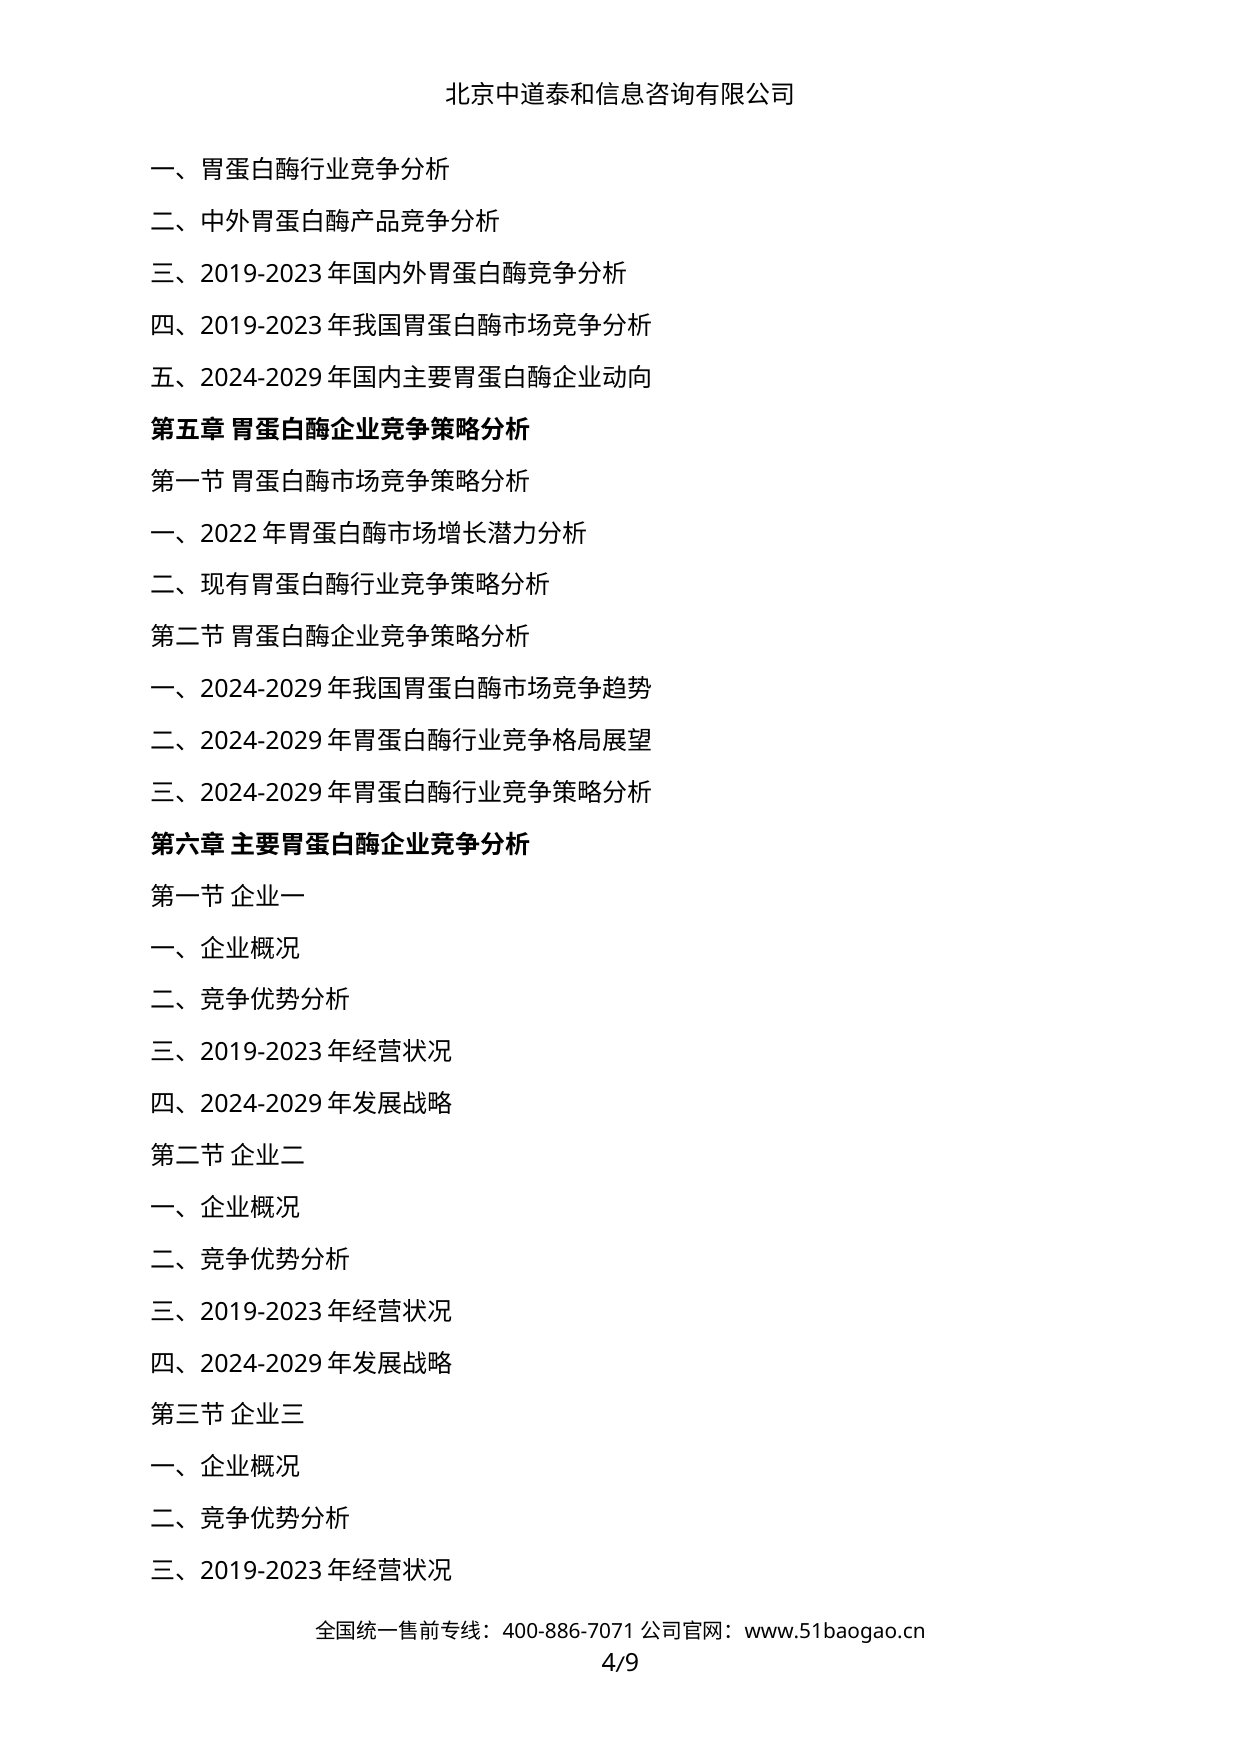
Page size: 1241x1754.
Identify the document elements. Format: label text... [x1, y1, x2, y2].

text 四、2019-2023年我国胃蛋白酶市场竞争分析 [150, 306, 1090, 342]
text 三、2019-2023年国内外胃蛋白酶竞争分析 [150, 254, 1090, 290]
text 五、2024-2029年国内主要胃蛋白酶企业动向 [150, 357, 1090, 394]
text 三、2024-2029年胃蛋白酶行业竞争策略分析 [150, 772, 1090, 809]
text 第五章 胃蛋白酶企业竞争策略分析 [150, 409, 1090, 446]
text 二、2024-2029年胃蛋白酶行业竞争格局展望 [150, 721, 1090, 757]
text 一、2024-2029年我国胃蛋白酶市场竞争趋势 [150, 669, 1090, 705]
text 第二节 胃蛋白酶企业竞争策略分析 [150, 617, 1090, 653]
text 一、企业概况 [150, 928, 1090, 964]
text 第三节 企业三 [150, 1395, 1090, 1431]
text 第二节 企业二 [150, 1136, 1090, 1172]
text 一、胃蛋白酶行业竞争分析 [150, 150, 1090, 186]
text 一、企业概况 [150, 1187, 1090, 1224]
text 三、2019-2023年经营状况 [150, 1291, 1090, 1327]
text 二、竞争优势分析 [150, 1239, 1090, 1276]
text 一、企业概况 [150, 1447, 1090, 1483]
text 三、2019-2023年经营状况 [150, 1032, 1090, 1068]
text 三、2019-2023年经营状况 [150, 1551, 1090, 1587]
text 第六章 主要胃蛋白酶企业竞争分析 [150, 824, 1090, 861]
text 一、2022年胃蛋白酶市场增长潜力分析 [150, 513, 1090, 549]
text 二、现有胃蛋白酶行业竞争策略分析 [150, 565, 1090, 601]
text 第一节 企业一 [150, 876, 1090, 912]
text 四、2024-2029年发展战略 [150, 1084, 1090, 1120]
text 四、2024-2029年发展战略 [150, 1343, 1090, 1379]
text 二、中外胃蛋白酶产品竞争分析 [150, 202, 1090, 238]
text 第一节 胃蛋白酶市场竞争策略分析 [150, 461, 1090, 497]
text 二、竞争优势分析 [150, 980, 1090, 1016]
text 二、竞争优势分析 [150, 1499, 1090, 1535]
